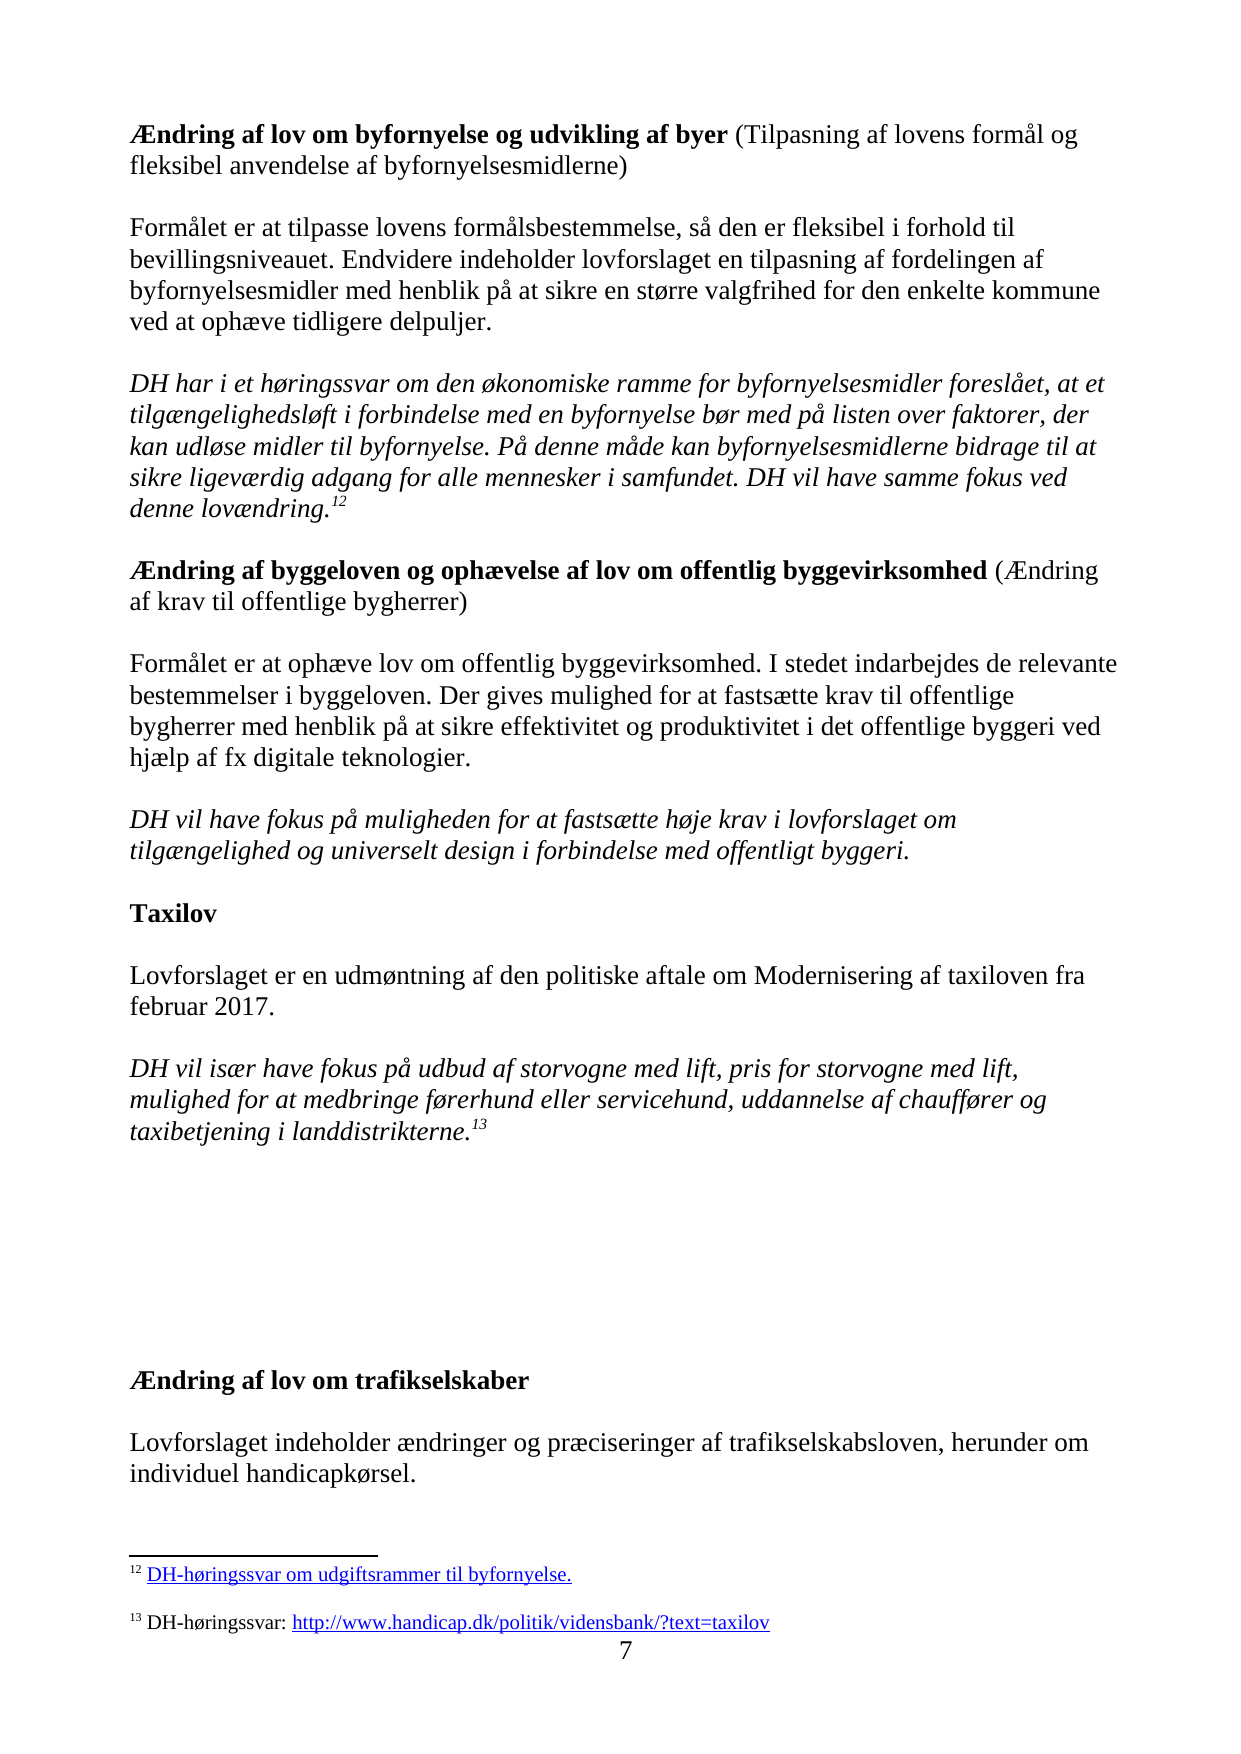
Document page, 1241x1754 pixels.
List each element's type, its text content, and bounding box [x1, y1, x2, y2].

text Lovforslaget indeholder ændringer og præciseringer af trafikselskabsloven, herunder om individuel handicapkørsel. [129, 1426, 1122, 1488]
text DH vil især have fokus på udbud af storvogne med lift, pris for storvogne med lift, mulighed for at medbringe førerhund eller servicehund, uddannelse af chauffører og taxibetjening i landdistrikterne. [129, 1052, 1122, 1146]
text Ændring af lov om trafikselskaber [129, 1364, 1122, 1395]
text Formålet er at ophæve lov om offentlig byggevirksomhed. I stedet indarbejdes de relevante bestemmelser i byggeloven. Der gives mulighed for at fastsætte krav til offentlige bygherrer med henblik på at sikre effektivitet og produktivitet i det offentlige byggeri ved hjælp af fx digitale teknologier. [129, 648, 1122, 772]
text Taxilov [129, 897, 1122, 928]
text Lovforslaget er en udmøntning af den politiske aftale om Modernisering af taxiloven fra februar 2017. [129, 959, 1122, 1021]
text Formålet er at tilpasse lovens formålsbestemmelse, så den er fleksibel i forhold til bevillingsniveauet. Endvidere indeholder lovforslaget en tilpasning af fordelingen af byfornyelsesmidler med henblik på at sikre en større valgfrihed for den enkelte kommune ved at ophæve tidligere delpuljer. [129, 212, 1122, 336]
text DH har i et høringssvar om den økonomiske ramme for byfornyelsesmidler foreslået, at et tilgængelighedsløft i forbindelse med en byfornyelse bør med på listen over faktorer, der kan udløse midler til byfornyelse. På denne måde kan byfornyelsesmidlerne bidrage til at sikre ligeværdig adgang for alle mennesker i samfundet. DH vil have samme fokus ved denne lovændring. [129, 367, 1122, 523]
text Ændring af lov om byfornyelse og udvikling af byer (Tilpasning af lovens formål og fleksibel anvendelse af byfornyelsesmidlerne) [129, 118, 1122, 180]
text DH vil have fokus på muligheden for at fastsætte høje krav i lovforslaget om tilgængelighed og universelt design i forbindelse med offentligt byggeri. [129, 803, 1122, 866]
text Ændring af byggeloven og ophævelse af lov om offentlig byggevirksomhed (Ændring af krav til offentlige bygherrer) [129, 554, 1122, 616]
